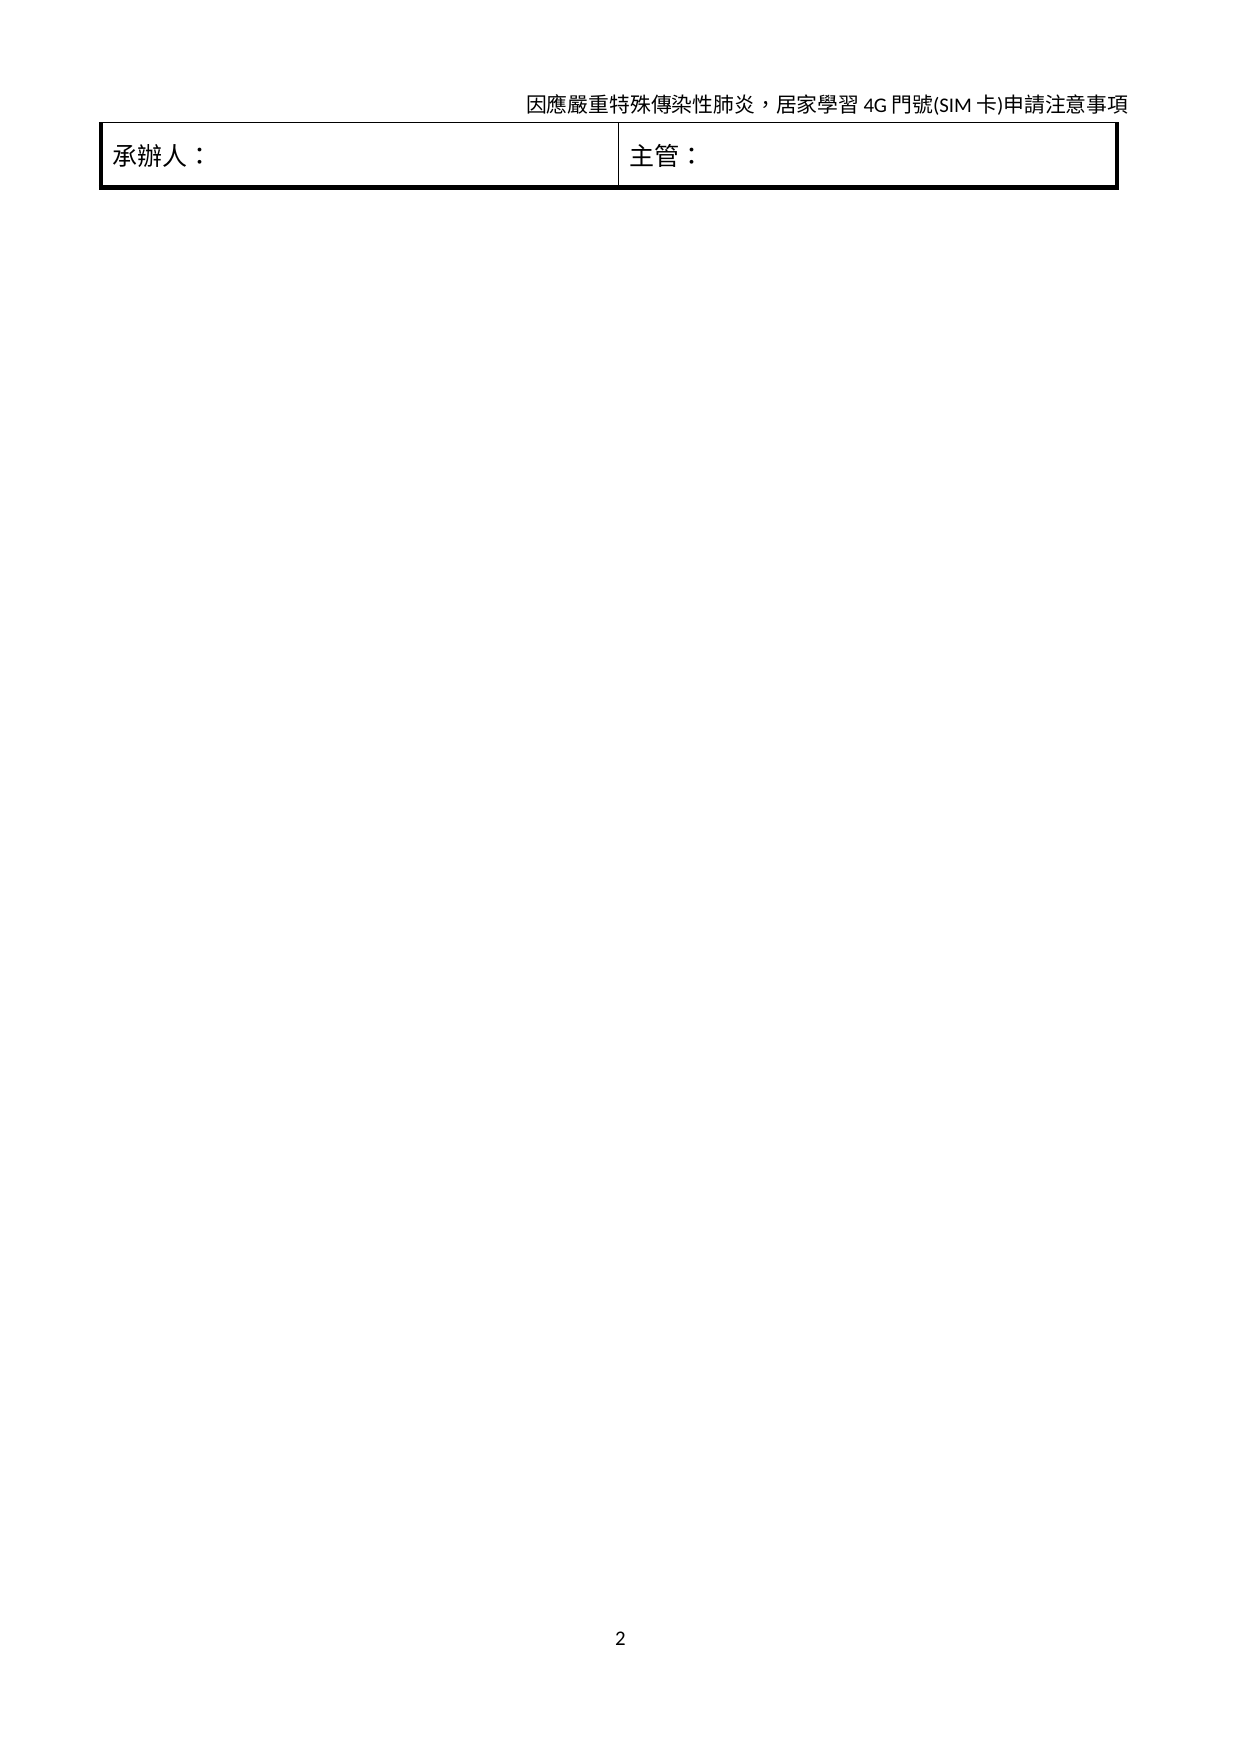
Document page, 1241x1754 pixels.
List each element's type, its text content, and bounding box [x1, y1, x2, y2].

table_cell 承辦人： [103, 123, 618, 185]
table_cell 主管： [619, 123, 1115, 185]
